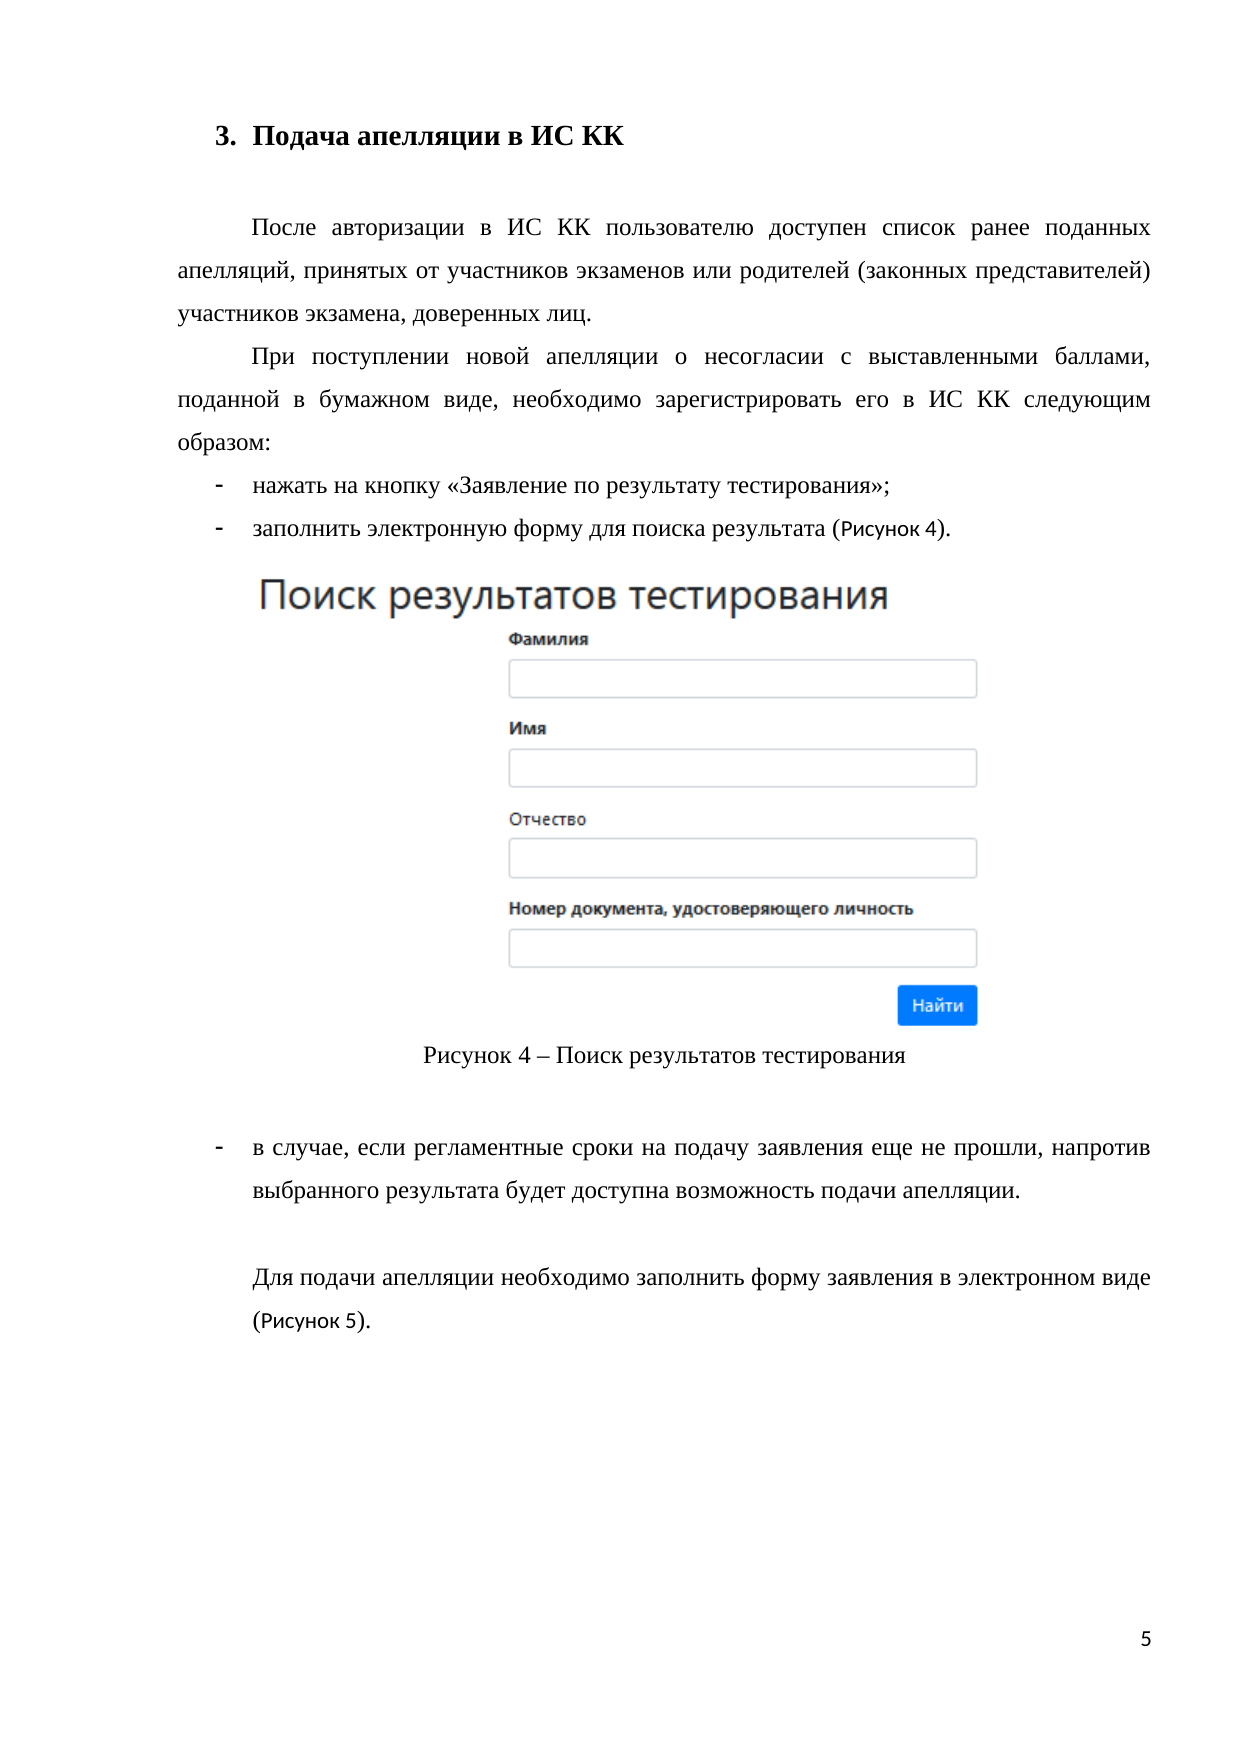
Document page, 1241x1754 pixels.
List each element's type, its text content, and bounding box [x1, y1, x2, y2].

picture [251, 557, 1059, 1026]
list нажать на кнопку «Заявление по результату тестирования»; [215, 470, 1152, 499]
text При поступлении новой апелляции о несогласии с выставленными баллами, поданной в бумажном виде, необходимо зарегистрировать его в ИС КК следующим образом: [177, 341, 1152, 456]
list в случае, если регламентные сроки на подачу заявления еще не прошли, напротив выбранного результата будет доступна возможность подачи апелляции. [215, 1132, 1152, 1204]
list Для подачи апелляции необходимо заполнить форму заявления в электронном виде (Рисунок 5). [252, 1262, 1152, 1334]
text После авторизации в ИС КК пользователю доступен список ранее поданных апелляций, принятых от участников экзаменов или родителей (законных представителей) участников экзамена, доверенных лиц. [177, 212, 1152, 327]
list заполнить электронную форму для поиска результата (Рисунок 4). [215, 513, 1152, 542]
text Рисунок 4 – Поиск результатов тестирования [177, 1040, 1152, 1068]
subtitle Подача апелляции в ИС КК [215, 118, 1152, 152]
